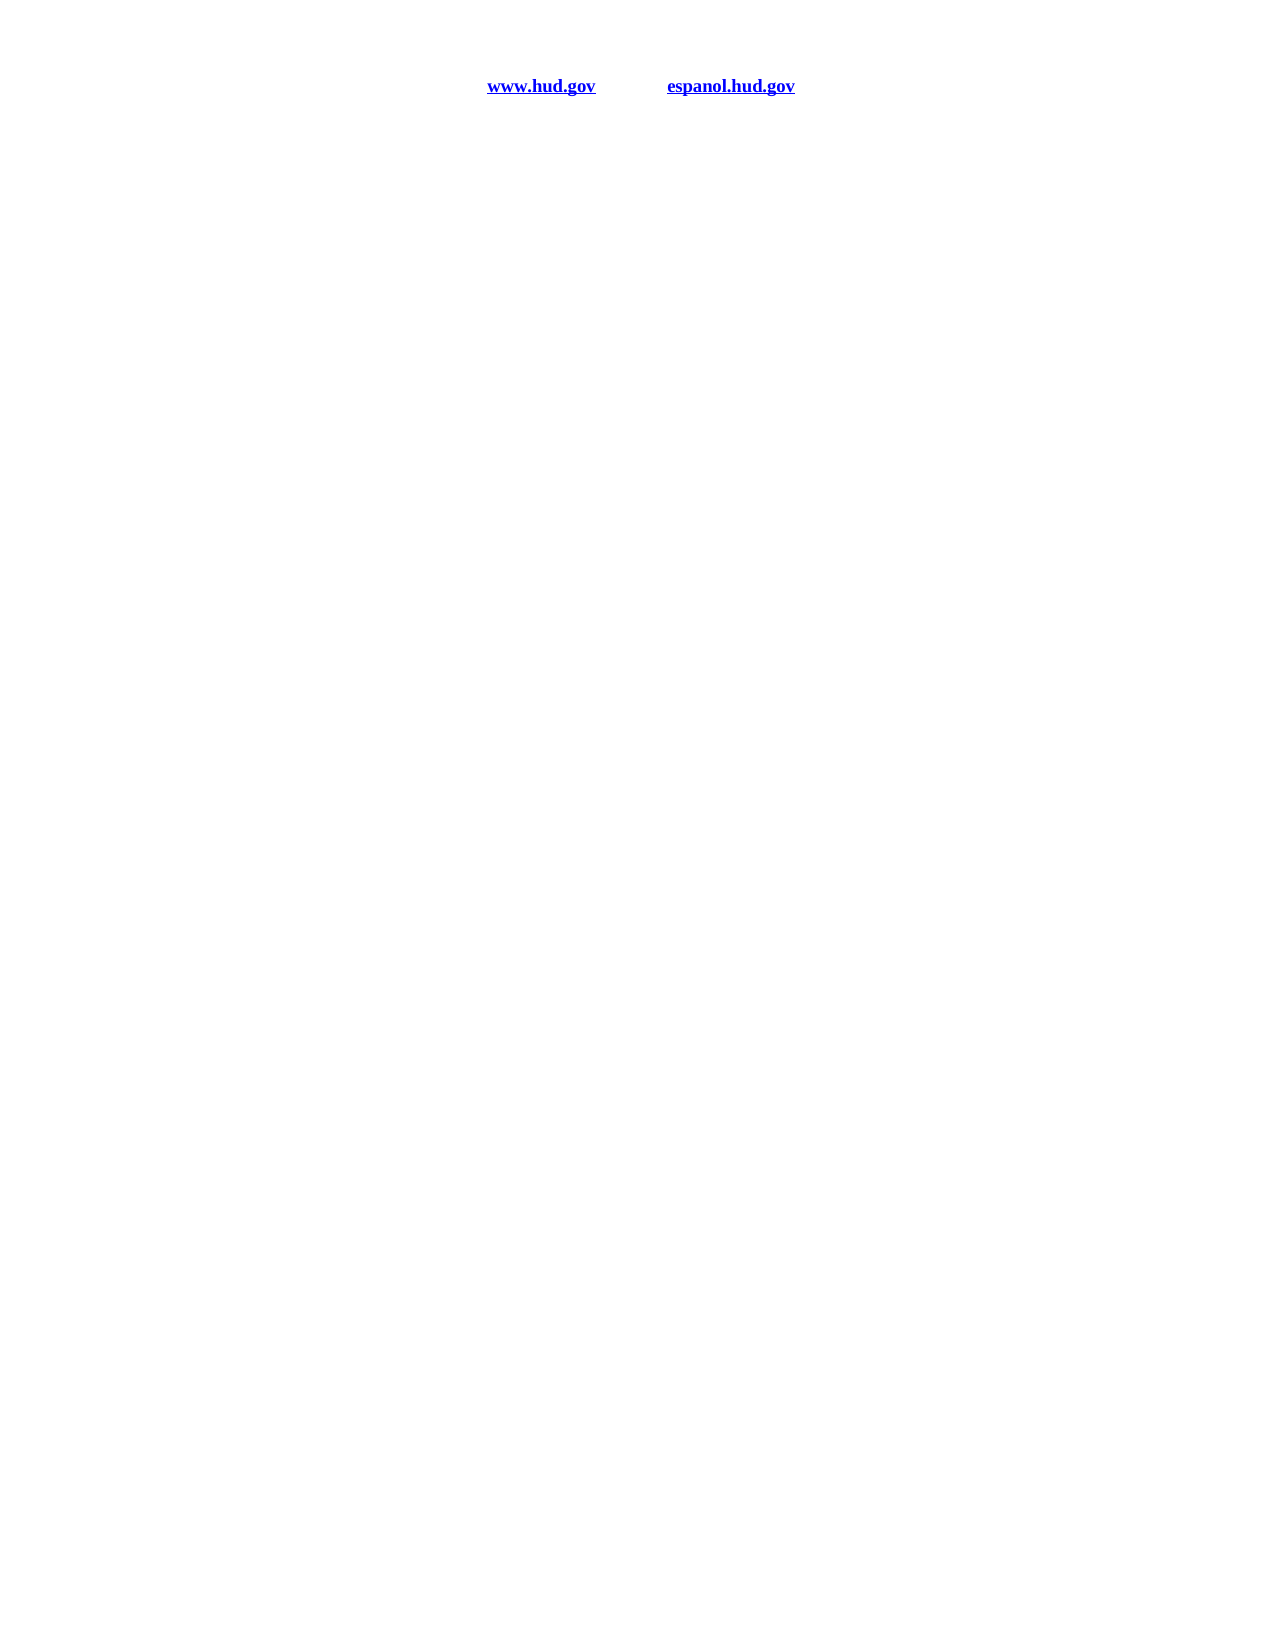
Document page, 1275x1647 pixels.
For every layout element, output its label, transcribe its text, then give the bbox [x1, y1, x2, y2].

text www.hud.gov espanol.hud.gov [487, 75, 1127, 97]
